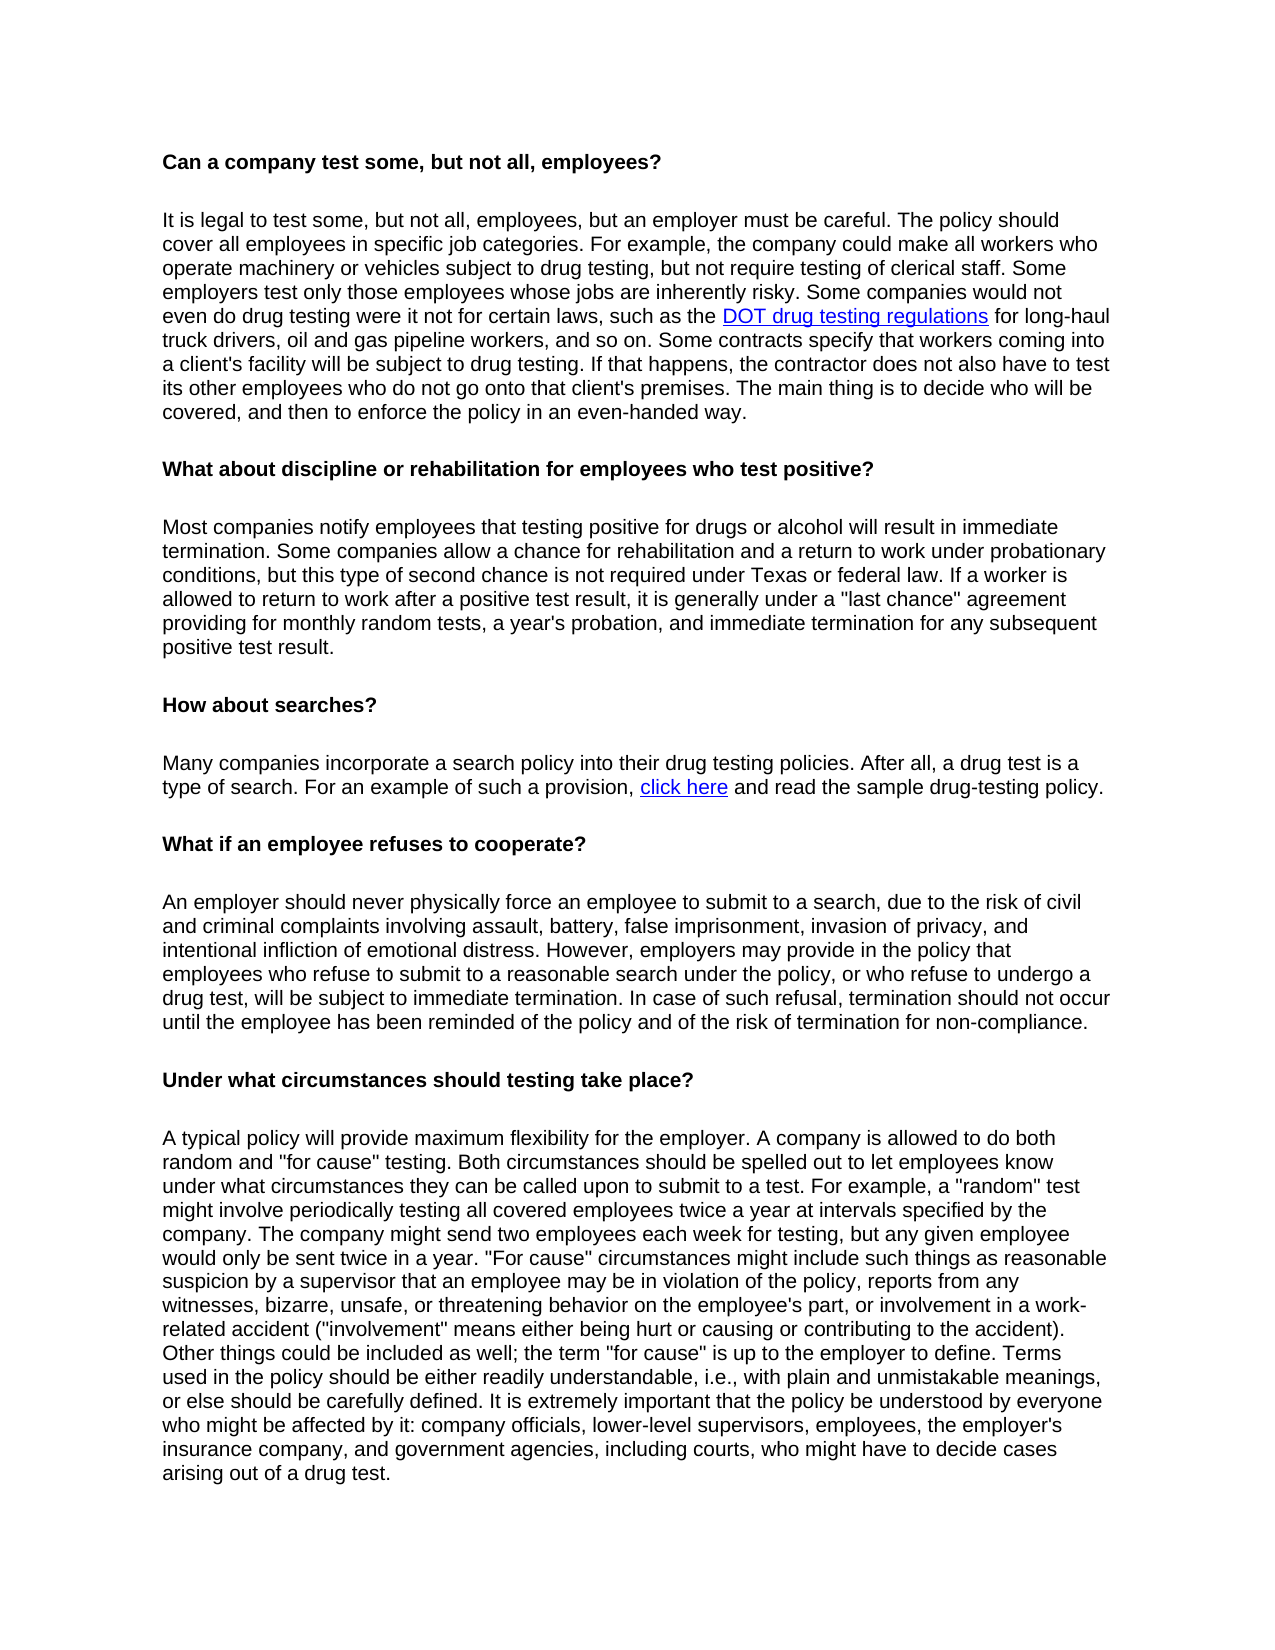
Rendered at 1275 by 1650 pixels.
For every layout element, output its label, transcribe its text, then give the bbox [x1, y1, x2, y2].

text It is legal to test some, but not all, employees, but an employer must be careful. The policy should cover all employees in specific job categories. For example, the company could make all workers who operate machinery or vehicles subject to drug testing, but not require testing of clerical staff. Some employers test only those employees whose jobs are inherently risky. Some companies would not even do drug testing were it not for certain laws, such as the DOT drug testing regulations for long-haul truck drivers, oil and gas pipeline workers, and so on. Some contracts specify that workers coming into a client's facility will be subject to drug testing. If that happens, the contractor does not also have to test its other employees who do not go onto that client's premises. The main thing is to decide who will be covered, and then to enforce the policy in an even-handed way. [162, 208, 1111, 423]
text How about searches? [162, 693, 1111, 717]
text An employer should never physically force an employee to submit to a search, due to the risk of civil and criminal complaints involving assault, battery, false imprisonment, invasion of privacy, and intentional infliction of emotional distress. However, employers may provide in the policy that employees who refuse to submit to a reasonable search under the policy, or who refuse to undergo a drug test, will be subject to immediate termination. In case of such refusal, termination should not occur until the employee has been reminded of the policy and of the risk of termination for non-compliance. [162, 890, 1111, 1034]
text What about discipline or rehabilitation for employees who test positive? [162, 457, 1111, 481]
text What if an employee refuses to cooperate? [162, 832, 1111, 856]
text Most companies notify employees that testing positive for drugs or alcohol will result in immediate termination. Some companies allow a chance for rehabilitation and a return to work under probationary conditions, but this type of second chance is not required under Texas or federal law. If a worker is allowed to return to work after a positive test result, it is generally under a "last chance" agreement providing for monthly random tests, a year's probation, and immediate termination for any subsequent positive test result. [162, 515, 1111, 659]
text Can a company test some, but not all, employees? [162, 150, 1111, 174]
text Many companies incorporate a search policy into their drug testing policies. After all, a drug test is a type of search. For an example of such a provision, click here and read the sample drug-testing policy. [162, 751, 1111, 798]
text A typical policy will provide maximum flexibility for the employer. A company is allowed to do both random and "for cause" testing. Both circumstances should be spelled out to let employees know under what circumstances they can be called upon to submit to a test. For example, a "random" test might involve periodically testing all covered employees twice a year at intervals specified by the company. The company might send two employees each week for testing, but any given employee would only be sent twice in a year. "For cause" circumstances might include such things as reasonable suspicion by a supervisor that an employee may be in violation of the policy, reports from any witnesses, bizarre, unsafe, or threatening behavior on the employee's part, or involvement in a work-related accident ("involvement" means either being hurt or causing or contributing to the accident). Other things could be included as well; the term "for cause" is up to the employer to define. Terms used in the policy should be either readily understandable, i.e., with plain and unmistakable meanings, or else should be carefully defined. It is extremely important that the policy be understood by everyone who might be affected by it: company officials, lower-level supervisors, employees, the employer's insurance company, and government agencies, including courts, who might have to decide cases arising out of a drug test. [162, 1126, 1111, 1485]
text Under what circumstances should testing take place? [162, 1068, 1111, 1092]
